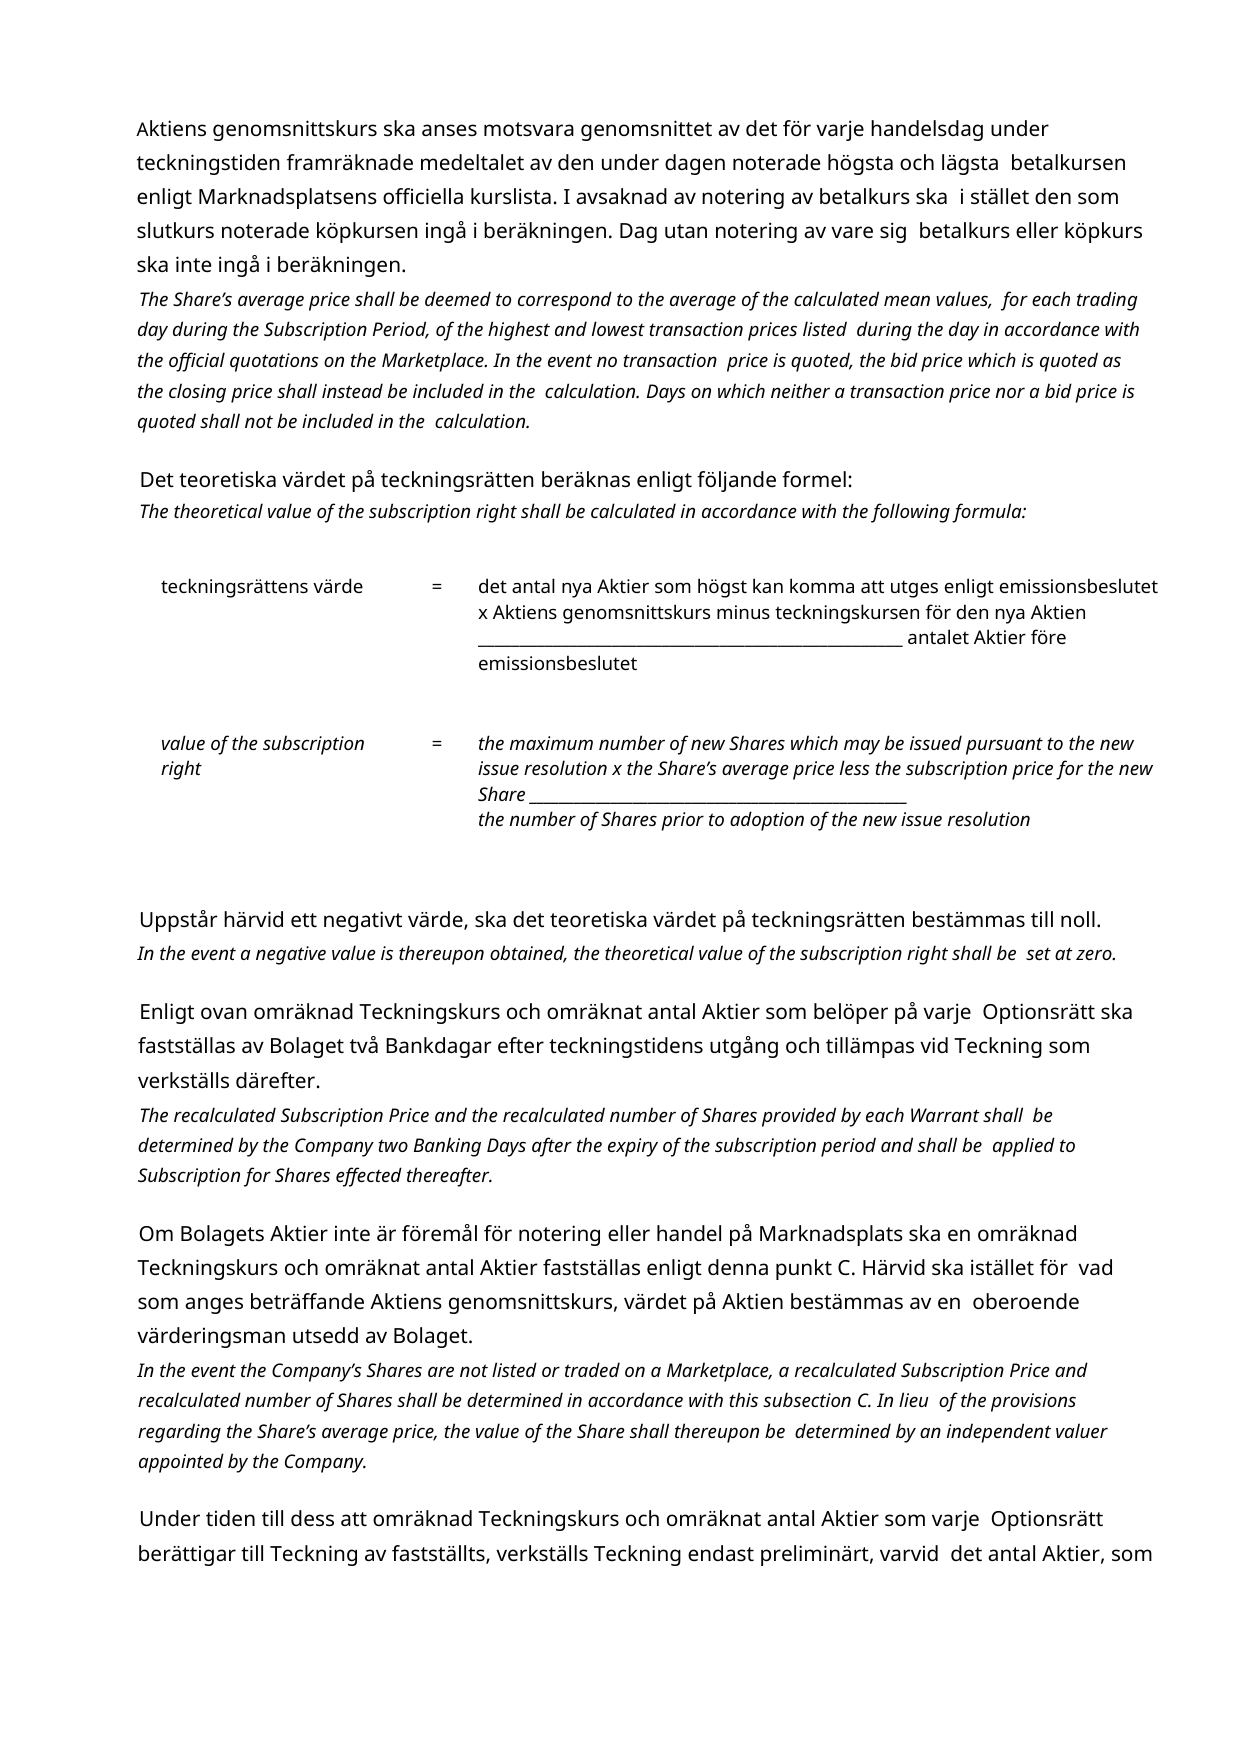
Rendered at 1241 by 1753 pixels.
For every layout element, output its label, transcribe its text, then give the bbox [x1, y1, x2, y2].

text Det teoretiska värdet på teckningsrätten beräknas enligt följande formel: The theoretical value of the subscription right shall be calculated in accordance with the following formula: [139, 465, 1144, 524]
text In the event a negative value is thereupon obtained, the theoretical value of the subscription right shall be set at zero. [137, 941, 1154, 966]
text Enligt ovan omräknad Teckningskurs och omräknat antal Aktier som belöper på varje Optionsrätt ska fastställas av Bolaget två Bankdagar efter teckningstidens utgång och tillämpas vid Teckning som verkställs därefter. [138, 997, 1150, 1094]
text In the event the Company’s Shares are not listed or traded on a Marketplace, a recalculated Subscription Price and recalculated number of Shares shall be determined in accordance with this subsection C. In lieu of the provisions regarding the Share’s average price, the value of the Share shall thereupon be determined by an independent valuer appointed by the Company. [137, 1357, 1143, 1474]
table_cell value of the subscription right [151, 720, 420, 842]
table_header = [422, 563, 466, 717]
text Aktiens genomsnittskurs ska anses motsvara genomsnittet av det för varje handelsdag under teckningstiden framräknade medeltalet av den under dagen noterade högsta och lägsta betalkursen enligt Marknadsplatsens officiella kurslista. I avsaknad av notering av betalkurs ska i stället den som slutkurs noterade köpkursen ingå i beräkningen. Dag utan notering av vare sig betalkurs eller köpkurs ska inte ingå i beräkningen. [136, 114, 1157, 279]
table_header teckningsrättens värde [151, 563, 420, 717]
table_header det antal nya Aktier som högst kan komma att utges enligt emissionsbeslutet x Aktiens genomsnittskurs minus teckningskursen för den nya Aktien ___________________________________________________ antalet Aktier före emissionsbeslutet [469, 563, 1170, 717]
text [137, 1504, 1154, 1567]
text The recalculated Subscription Price and the recalculated number of Shares provided by each Warrant shall be determined by the Company two Banking Days after the expiry of the subscription period and shall be applied to Subscription for Shares effected thereafter. [138, 1102, 1150, 1188]
text Uppstår härvid ett negativt värde, ska det teoretiska värdet på teckningsrätten bestämmas till noll. [139, 870, 1144, 933]
text Om Bolagets Aktier inte är föremål för notering eller handel på Marknadsplats ska en omräknad Teckningskurs och omräknat antal Aktier fastställas enligt denna punkt C. Härvid ska istället för vad som anges beträffande Aktiens genomsnittskurs, värdet på Aktien bestämmas av en oberoende värderingsman utsedd av Bolaget. [137, 1219, 1153, 1350]
table_cell = [422, 720, 466, 842]
text The Share’s average price shall be deemed to correspond to the average of the calculated mean values, for each trading day during the Subscription Period, of the highest and lowest transaction prices listed during the day in accordance with the official quotations on the Marketplace. In the event no transaction price is quoted, the bid price which is quoted as the closing price shall instead be included in the calculation. Days on which neither a transaction price nor a bid price is quoted shall not be included in the calculation. [137, 286, 1149, 434]
table_cell the maximum number of new Shares which may be issued pursuant to the new issue resolution x the Share’s average price less the subscription price for the new Share ___________________________________________________ the number of Shares prior to adoption of the new issue resolution [469, 720, 1170, 842]
